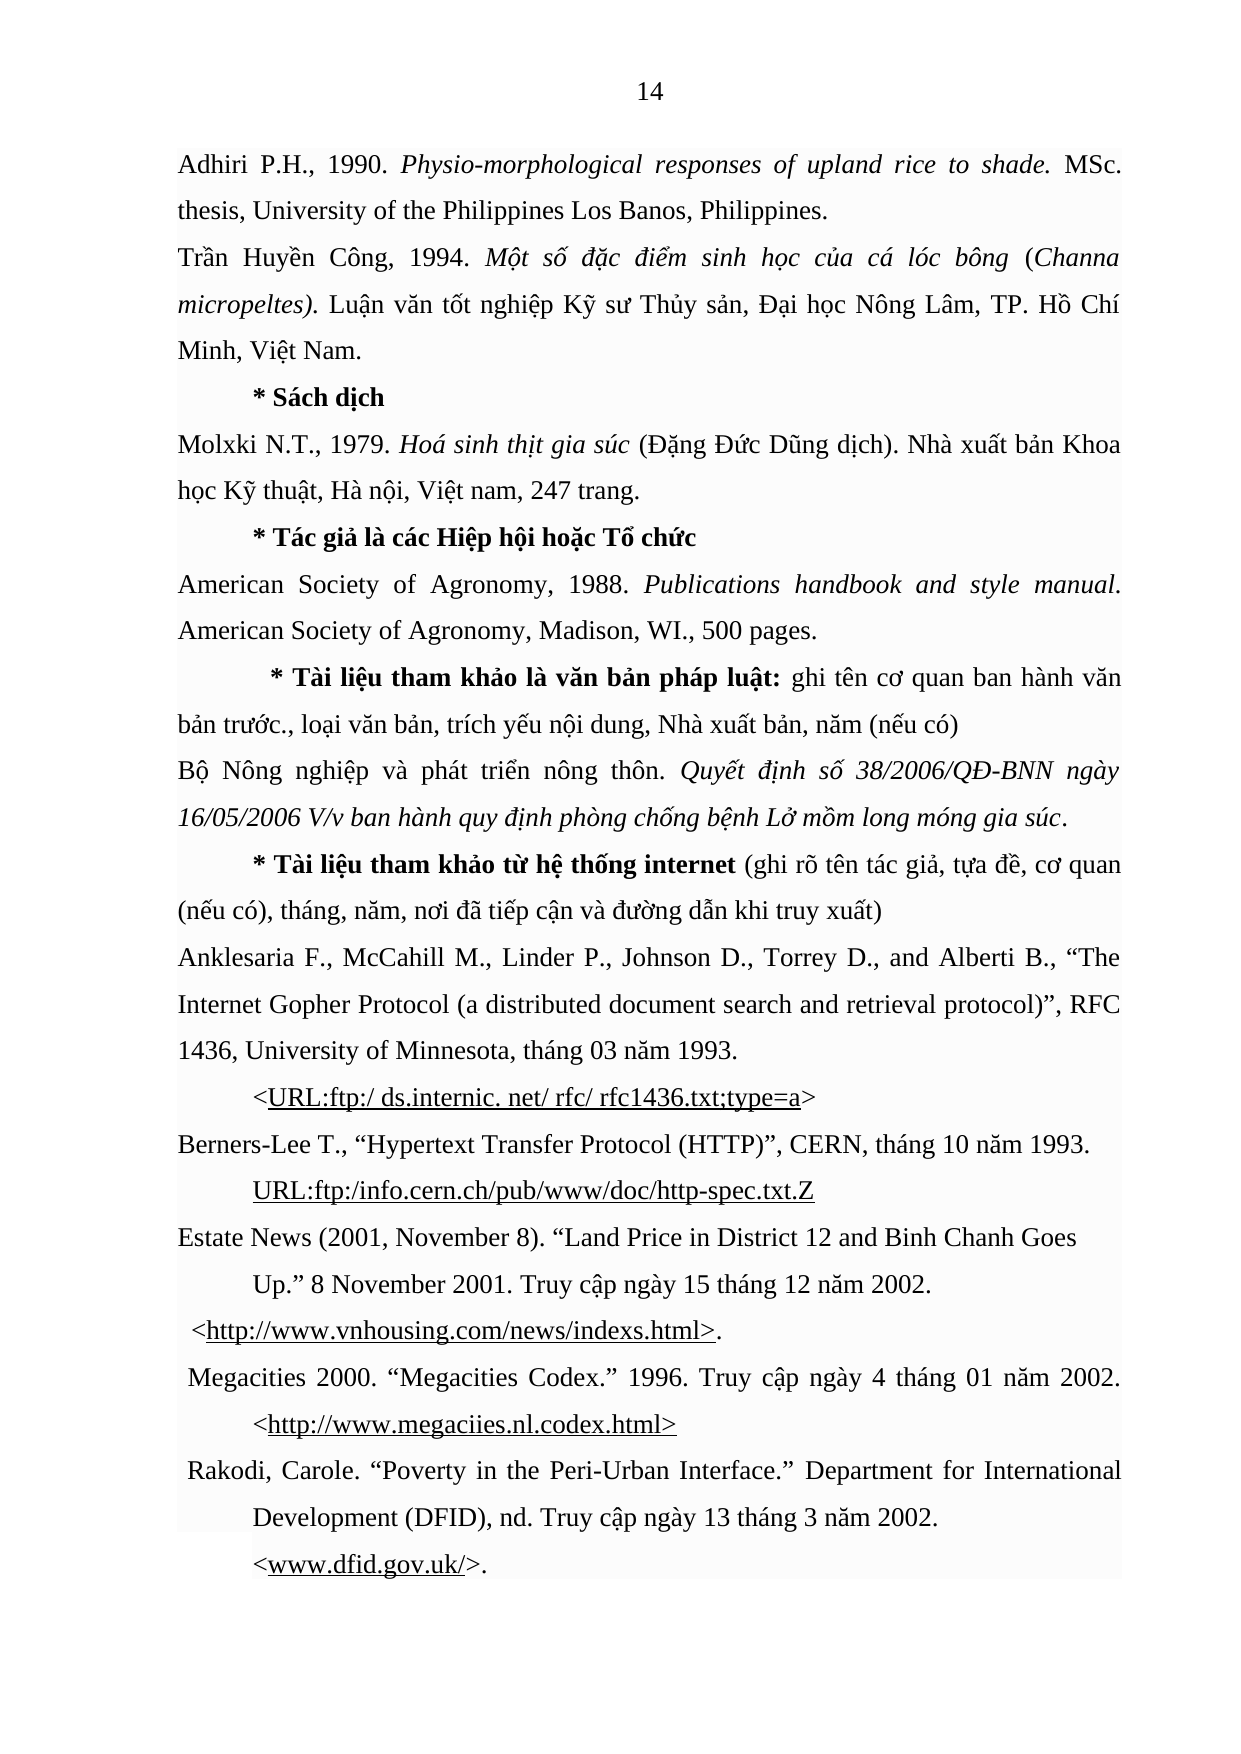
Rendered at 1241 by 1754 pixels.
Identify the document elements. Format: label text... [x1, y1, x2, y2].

text Bộ Nông nghiệp và phát triển nông thôn. Quyết định số 38/2006/QĐ-BNN ngày 16/05/2006 V/v ban hành quy định phòng chống bệnh Lở mồm long móng gia súc. [177, 754, 1122, 832]
text <URL:ftp:/ ds.internic. net/ rfc/ rfc1436.txt;type=a> [177, 1081, 1122, 1112]
text * Sách dịch [177, 381, 1122, 412]
text Trần Huyền Công, 1994. Một số đặc điểm sinh học của cá lóc bông (Channa micropeltes). Luận văn tốt nghiệp Kỹ sư Thủy sản, Đại học Nông Lâm, TP. Hồ Chí Minh, Việt Nam. [177, 241, 1122, 366]
text <http://www.vnhousing.com/news/indexs.html>. [177, 1314, 1122, 1346]
text * Tài liệu tham khảo từ hệ thống internet (ghi rõ tên tác giả, tựa đề, cơ quan (nếu có), tháng, năm, nơi đã tiếp cận và đường dẫn khi truy xuất) [177, 848, 1122, 926]
text Berners-Lee T., “Hypertext Transfer Protocol (HTTP)”, CERN, tháng 10 năm 1993. [177, 1128, 1122, 1159]
text American Society of Agronomy, 1988. Publications handbook and style manual. American Society of Agronomy, Madison, WI., 500 pages. [177, 568, 1122, 646]
text Megacities 2000. “Megacities Codex.” 1996. Truy cập ngày 4 tháng 01 năm 2002. <http://www.megaciies.nl.codex.html> [177, 1361, 1122, 1439]
text Estate News (2001, November 8). “Land Price in District 12 and Binh Chanh Goes Up.” 8 November 2001. Truy cập ngày 15 tháng 12 năm 2002. [177, 1221, 1122, 1299]
text * Tác giả là các Hiệp hội hoặc Tổ chức [177, 521, 1122, 552]
text <www.dfid.gov.uk/>. [252, 1548, 1122, 1579]
text URL:ftp:/info.cern.ch/pub/www/doc/http-spec.txt.Z [177, 1174, 1122, 1206]
text Adhiri P.H., 1990. Physio-morphological responses of upland rice to shade. MSc. thesis, University of the Philippines Los Banos, Philippines. [177, 148, 1122, 226]
text * Tài liệu tham khảo là văn bản pháp luật: ghi tên cơ quan ban hành văn bản trước., loại văn bản, trích yếu nội dung, Nhà xuất bản, năm (nếu có) [177, 661, 1122, 739]
text Rakodi, Carole. “Poverty in the Peri-Urban Interface.” Department for International Development (DFID), nd. Truy cập ngày 13 tháng 3 năm 2002. [177, 1454, 1122, 1532]
text Molxki N.T., 1979. Hoá sinh thịt gia súc (Đặng Đức Dũng dịch). Nhà xuất bản Khoa học Kỹ thuật, Hà nội, Việt nam, 247 trang. [177, 428, 1122, 506]
text Anklesaria F., McCahill M., Linder P., Johnson D., Torrey D., and Alberti B., “The Internet Gopher Protocol (a distributed document search and retrieval protocol)”, RFC 1436, University of Minnesota, tháng 03 năm 1993. [177, 941, 1122, 1066]
